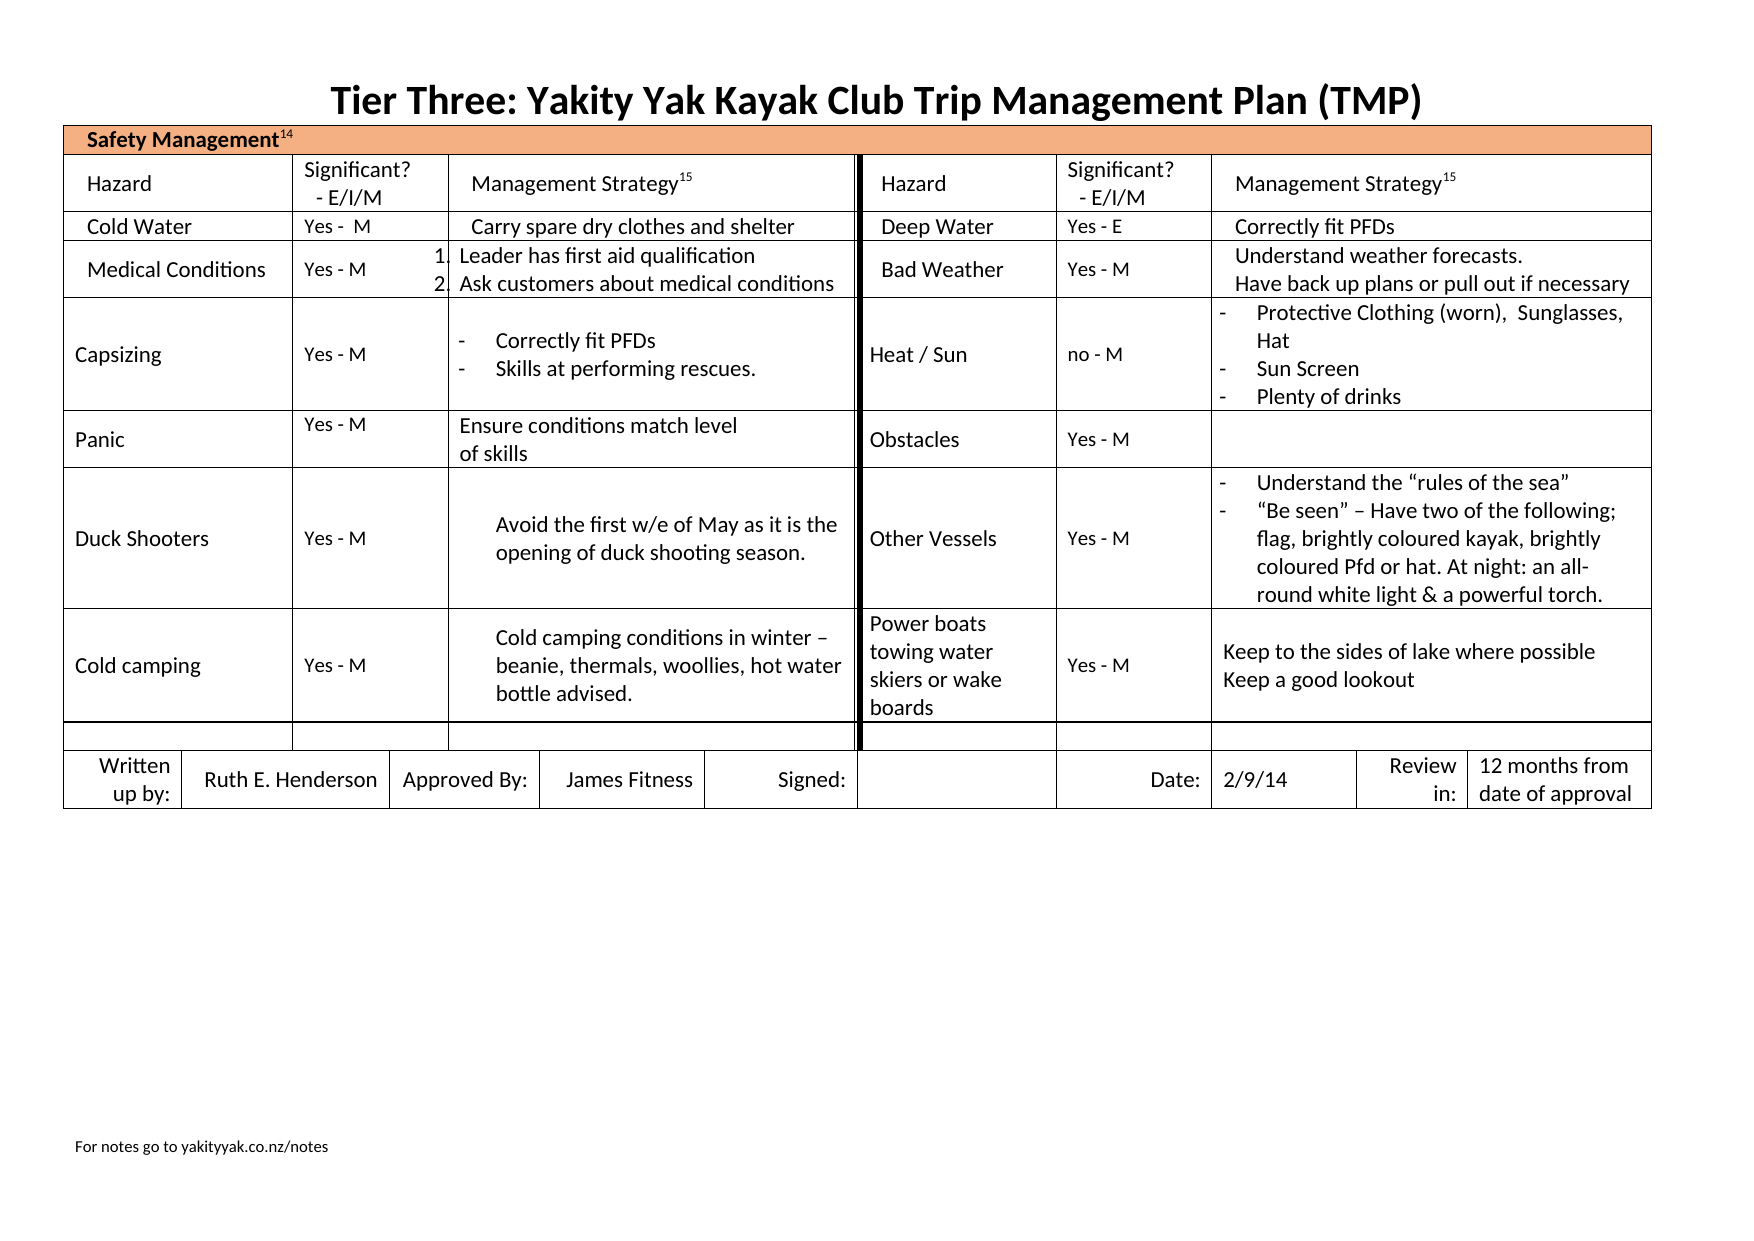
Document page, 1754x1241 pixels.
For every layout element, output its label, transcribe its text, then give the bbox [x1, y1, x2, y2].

table_cell Ensure conditions match level of skills [449, 411, 854, 467]
table_cell Written up by: [64, 751, 181, 807]
table_cell Cold camping conditions in winter –beanie, thermals, woollies, hot water bottle advised. [449, 609, 854, 721]
table_cell Yes - M [1057, 411, 1211, 467]
table_header Safety Management14 [64, 126, 1651, 154]
table_cell Carry spare dry clothes and shelter [449, 212, 854, 240]
table_cell Protective Clothing (worn), Sunglasses, Hat Sun Screen Plenty of drinks [1212, 298, 1651, 410]
table_cell Hazard [64, 155, 292, 211]
table_cell Capsizing [64, 298, 292, 410]
table_cell Yes - M [1057, 468, 1211, 608]
table_cell [1212, 723, 1651, 750]
table_cell Date: [1057, 751, 1211, 807]
table_cell 2/9/14 [1212, 751, 1356, 807]
table_cell no - M [1057, 298, 1211, 410]
table_cell Correctly fit PFDs Skills at performing rescues. [449, 298, 854, 410]
table_cell Yes - M [293, 298, 448, 410]
table_cell Correctly fit PFDs [1212, 212, 1651, 240]
table_cell Duck Shooters [64, 468, 292, 608]
table_cell Yes - M [293, 411, 448, 467]
table_cell Yes - M [293, 468, 448, 608]
table_cell Significant? - E/I/M [1057, 155, 1211, 211]
table_cell Signed: [705, 751, 857, 807]
table_cell Cold Water [64, 212, 292, 240]
table_cell [449, 723, 854, 750]
table_cell 12 months from date of approval [1468, 751, 1651, 807]
table_cell [64, 723, 292, 750]
table_cell [1057, 723, 1211, 750]
table_cell Yes - M [1057, 609, 1211, 721]
table_cell Avoid the first w/e of May as it is the opening of duck shooting season. [449, 468, 854, 608]
table_cell Medical Conditions [64, 241, 292, 297]
table_cell [1212, 411, 1651, 467]
table_cell [293, 723, 448, 750]
table_cell Yes - M [1057, 241, 1211, 297]
table_cell [863, 723, 1056, 750]
table_cell Yes - E [1057, 212, 1211, 240]
table_cell Other Vessels [863, 468, 1056, 608]
table_cell Significant? - E/I/M [293, 155, 448, 211]
table_cell Heat / Sun [863, 298, 1056, 410]
table_cell Power boats towing water skiers or wake boards [863, 609, 1056, 721]
table_cell Obstacles [863, 411, 1056, 467]
table_cell Deep Water [863, 212, 1056, 240]
table_cell Bad Weather [863, 241, 1056, 297]
table_cell Yes - M [293, 241, 448, 297]
table_cell Management Strategy15 [449, 155, 854, 211]
table_cell Leader has first aid qualification Ask customers about medical conditions [449, 241, 854, 297]
table_cell Yes - M [293, 212, 448, 240]
table_cell Understand weather forecasts. Have back up plans or pull out if necessary [1212, 241, 1651, 297]
table_cell Management Strategy15 [1212, 155, 1651, 211]
table_cell James Fitness [540, 751, 704, 807]
table_cell Hazard [863, 155, 1056, 211]
table_cell Keep to the sides of lake where possible Keep a good lookout [1212, 609, 1651, 721]
table_cell [858, 751, 1056, 807]
table_cell Approved By: [390, 751, 539, 807]
table_cell Panic [64, 411, 292, 467]
table_cell Yes - M [293, 609, 448, 721]
table_cell Ruth E. Henderson [182, 751, 389, 807]
table_cell Cold camping [64, 609, 292, 721]
table_cell Understand the “rules of the sea” “Be seen” – Have two of the following; flag, brightly coloured kayak, brightly coloured Pfd or hat. At night: an all- round white light & a powerful torch. [1212, 468, 1651, 608]
table_cell Review in: [1357, 751, 1467, 807]
